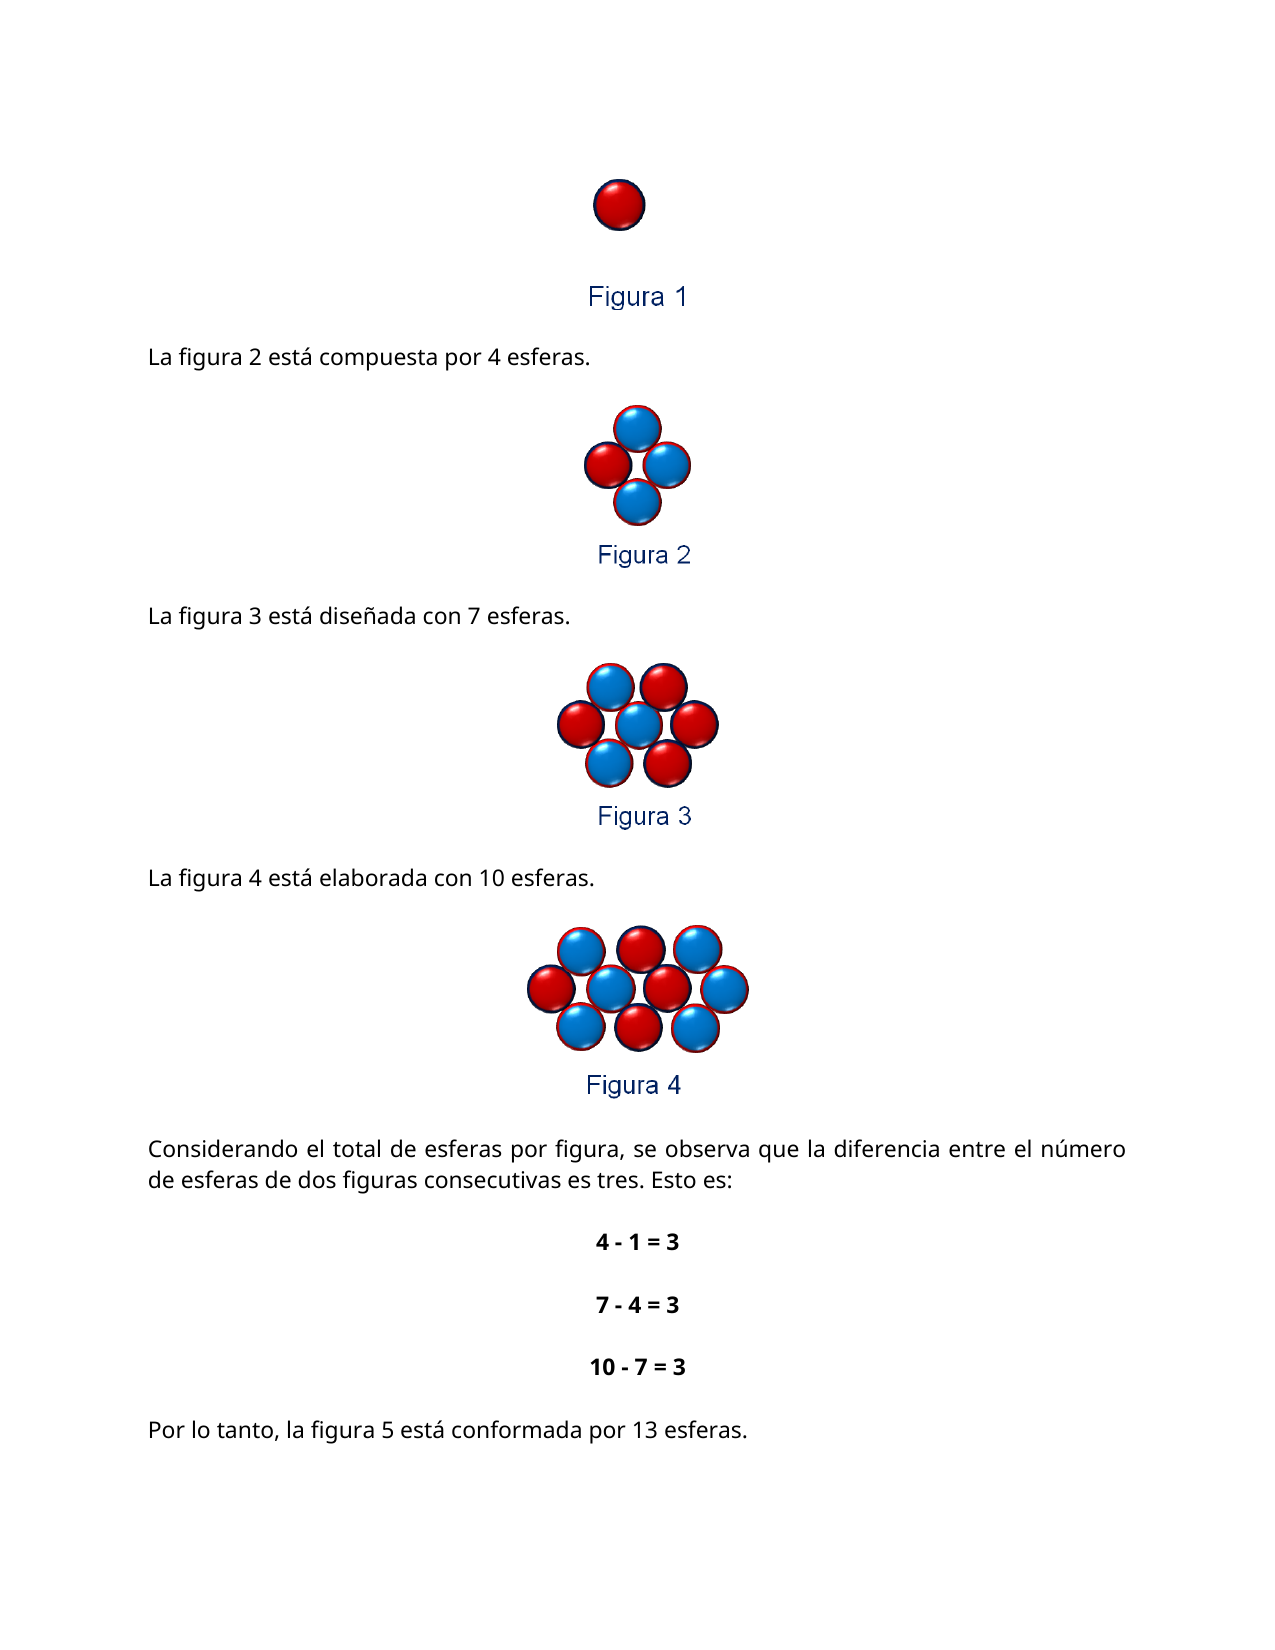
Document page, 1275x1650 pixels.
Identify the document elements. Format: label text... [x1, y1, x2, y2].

text 4 - 1 = 3 [148, 1226, 1127, 1258]
text Por lo tanto, la figura 5 está conformada por 13 esferas. [148, 1414, 1127, 1445]
text La figura 4 está elaborada con 10 esferas. [148, 862, 1127, 893]
text 10 - 7 = 3 [148, 1351, 1127, 1383]
picture [525, 924, 750, 1102]
text Considerando el total de esferas por figura, se observa que la diferencia entre el número de esferas de dos figuras consecutivas es tres. Esto es: [148, 1133, 1127, 1195]
text 7 - 4 = 3 [148, 1289, 1127, 1320]
picture [576, 177, 699, 310]
text La figura 3 está diseñada con 7 esferas. [148, 600, 1127, 632]
picture [575, 403, 700, 569]
text La figura 2 está compuesta por 4 esferas. [148, 341, 1127, 372]
picture [555, 662, 720, 831]
